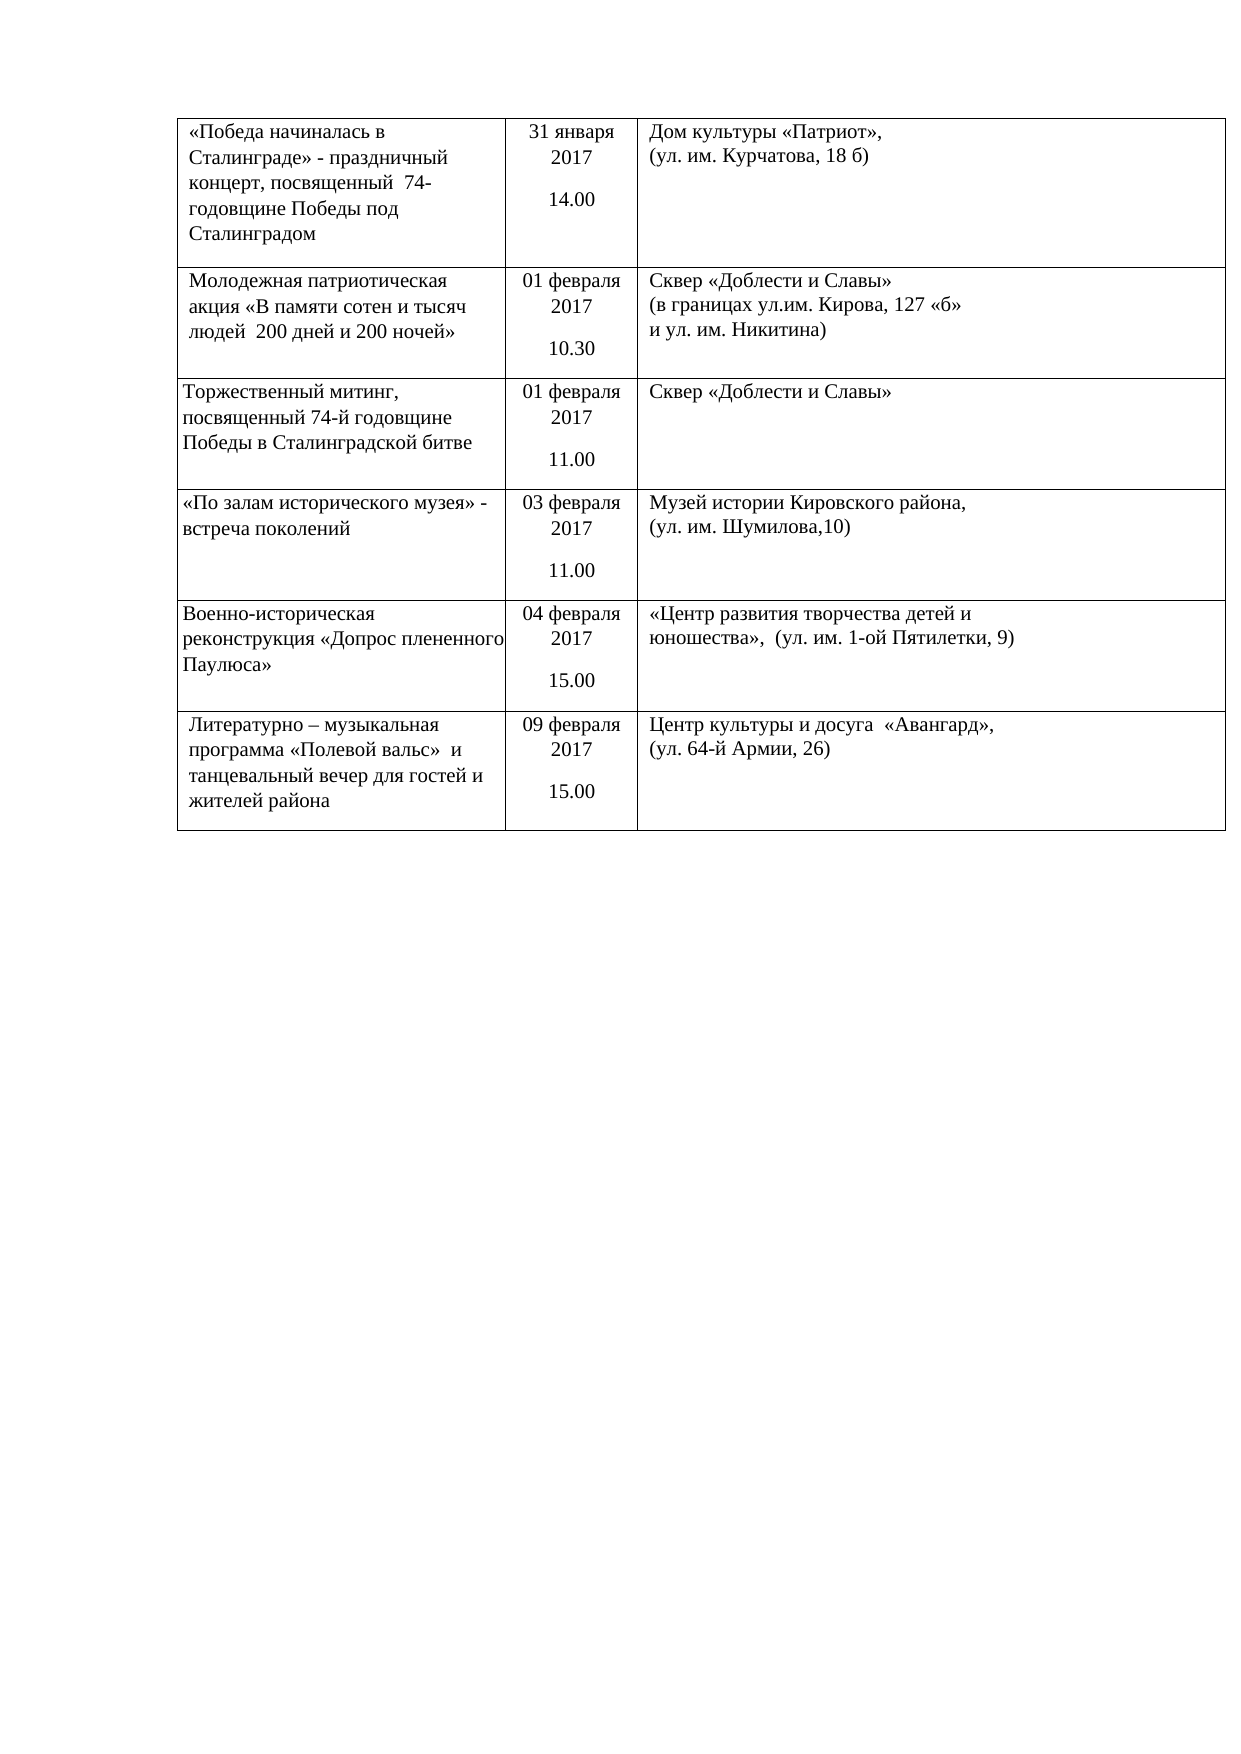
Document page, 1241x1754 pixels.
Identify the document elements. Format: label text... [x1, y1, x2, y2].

table_cell Молодежная патриотическая акция «В памяти сотен и тысяч людей 200 дней и 200 ночей» [178, 268, 505, 378]
table_cell Литературно – музыкальная программа «Полевой вальс» и танцевальный вечер для гостей и жителей района [178, 712, 505, 830]
table_cell Музей истории Кировского района, (ул. им. Шумилова,10) [638, 490, 1225, 600]
table_cell Сквер «Доблести и Славы» (в границах ул.им. Кирова, 127 «б» и ул. им. Никитина) [638, 268, 1225, 378]
table_header Дом культуры «Патриот», (ул. им. Курчатова, 18 б) [638, 119, 1225, 267]
table_cell Сквер «Доблести и Славы» [638, 379, 1225, 489]
table_header 31 января 2017 14.00 [506, 119, 637, 267]
table_cell «По залам исторического музея» - встреча поколений [178, 490, 505, 600]
table_cell «Центр развития творчества детей и юношества», (ул. им. 1-ой Пятилетки, 9) [638, 601, 1225, 711]
table_cell Торжественный митинг, посвященный 74-й годовщине Победы в Сталинградской битве [178, 379, 505, 489]
table_cell 04 февраля 2017 15.00 [506, 601, 637, 711]
table_cell 01 февраля 2017 10.30 [506, 268, 637, 378]
table_cell 09 февраля 2017 15.00 [506, 712, 637, 830]
table_cell 03 февраля 2017 11.00 [506, 490, 637, 600]
table_cell Военно-историческая реконструкция «Допрос плененного Паулюса» [178, 601, 505, 711]
table_cell Центр культуры и досуга «Авангард», (ул. 64-й Армии, 26) [638, 712, 1225, 830]
table_cell 01 февраля 2017 11.00 [506, 379, 637, 489]
table_header «Победа начиналась в Сталинграде» - праздничный концерт, посвященный 74- годовщине Победы под Сталинградом [178, 119, 505, 267]
